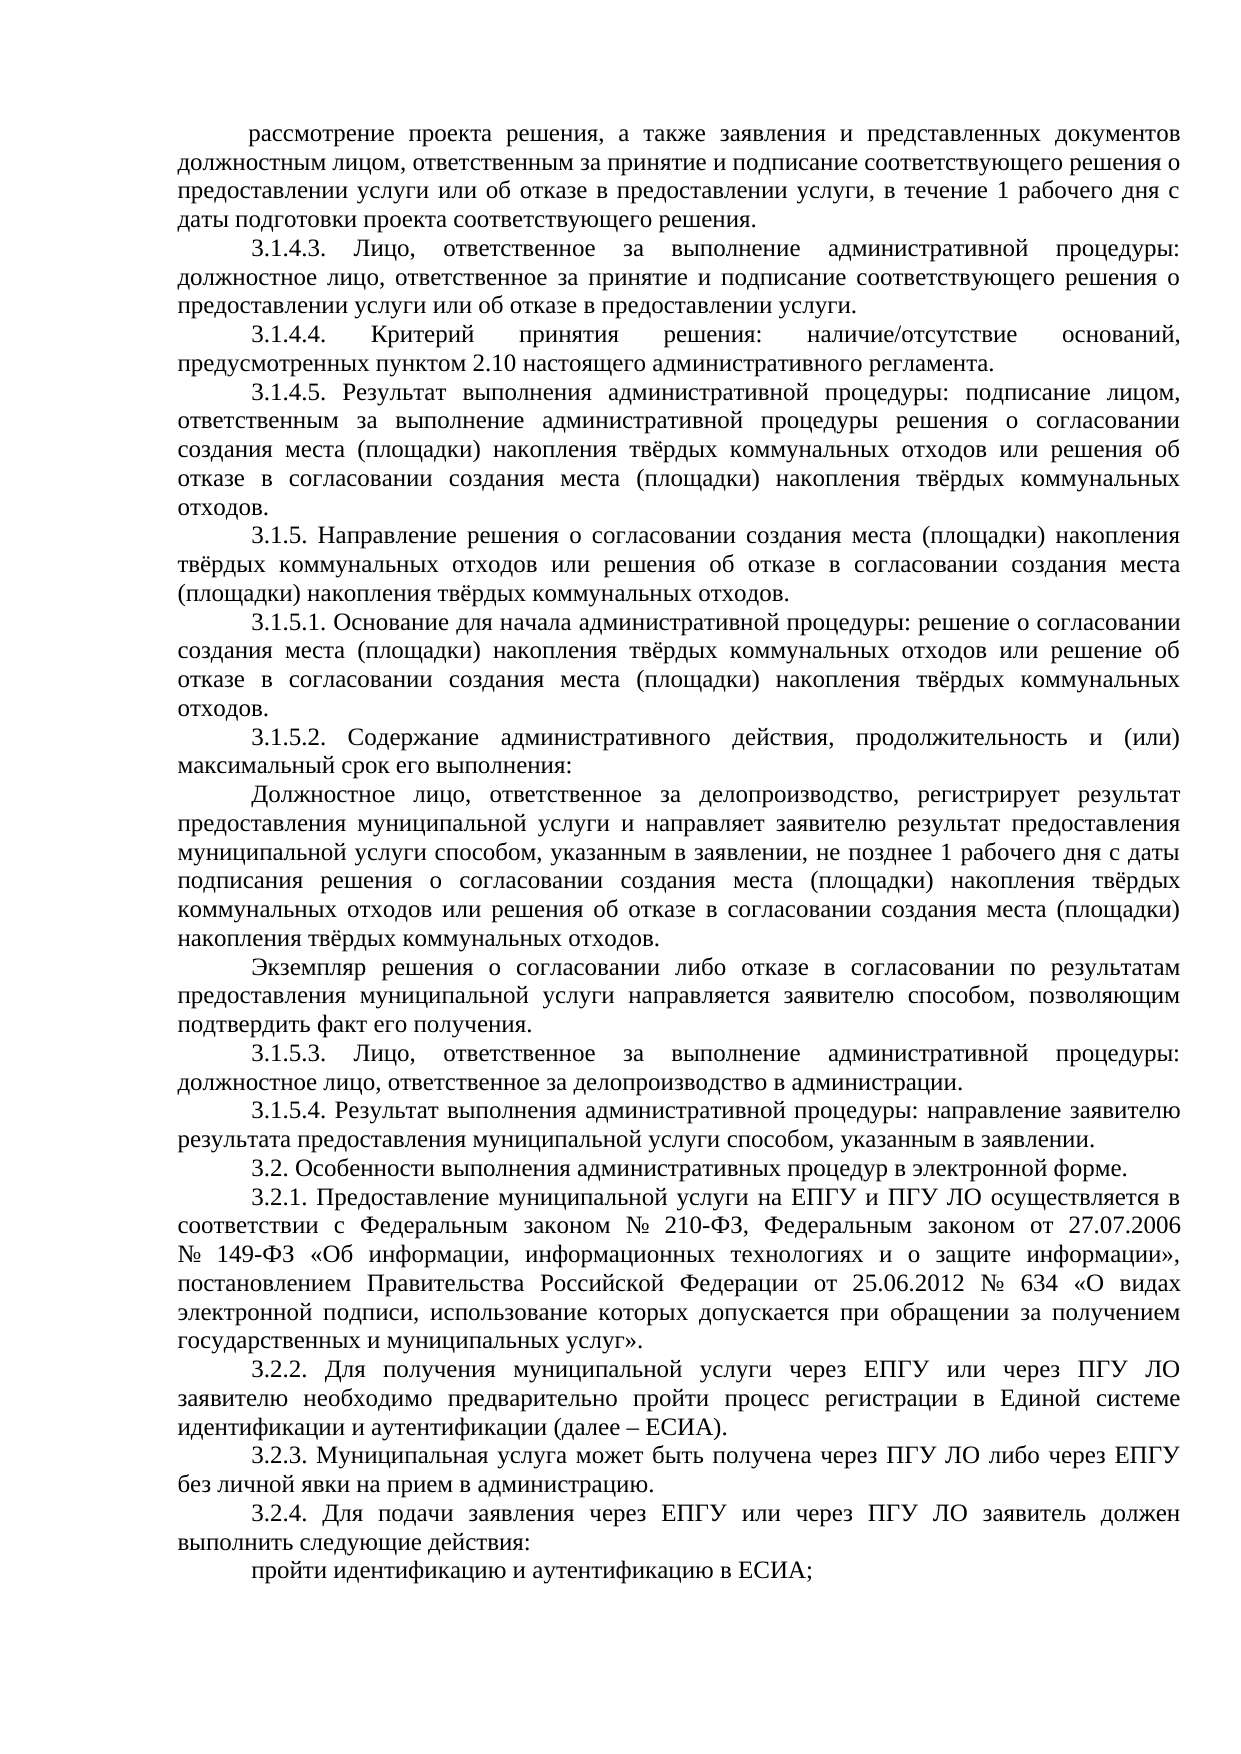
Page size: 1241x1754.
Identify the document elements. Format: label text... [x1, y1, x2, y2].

text 3.2.3. Муниципальная услуга может быть получена через ПГУ ЛО либо через ЕПГУ без личной явки на прием в администрацию. [177, 1441, 1181, 1498]
text 3.2. Особенности выполнения административных процедур в электронной форме. [177, 1153, 1181, 1182]
text 3.1.4.3. Лицо, ответственное за выполнение административной процедуры: должностное лицо, ответственное за принятие и подписание соответствующего решения о предоставлении услуги или об отказе в предоставлении услуги. [177, 233, 1181, 319]
text 3.2.2. Для получения муниципальной услуги через ЕПГУ или через ПГУ ЛО заявителю необходимо предварительно пройти процесс регистрации в Единой системе идентификации и аутентификации (далее – ЕСИА). [177, 1354, 1181, 1441]
text 3.1.4.5. Результат выполнения административной процедуры: подписание лицом, ответственным за выполнение административной процедуры решения о согласовании создания места (площадки) накопления твёрдых коммунальных отходов или решения об отказе в согласовании создания места (площадки) накопления твёрдых коммунальных отходов. [177, 377, 1181, 521]
text Должностное лицо, ответственное за делопроизводство, регистрирует результат предоставления муниципальной услуги и направляет заявителю результат предоставления муниципальной услуги способом, указанным в заявлении, не позднее 1 рабочего дня с даты подписания решения о согласовании создания места (площадки) накопления твёрдых коммунальных отходов или решения об отказе в согласовании создания места (площадки) накопления твёрдых коммунальных отходов. [177, 779, 1181, 952]
text 3.1.5.3. Лицо, ответственное за выполнение административной процедуры: должностное лицо, ответственное за делопроизводство в администрации. [177, 1038, 1181, 1096]
text 3.1.5.2. Содержание административного действия, продолжительность и (или) максимальный срок его выполнения: [177, 722, 1181, 779]
text 3.2.1. Предоставление муниципальной услуги на ЕПГУ и ПГУ ЛО осуществляется в соответствии с Федеральным законом № 210-ФЗ, Федеральным законом от 27.07.2006 № 149-ФЗ «Об информации, информационных технологиях и о защите информации», постановлением Правительства Российской Федерации от 25.06.2012 № 634 «О видах электронной подписи, использование которых допускается при обращении за получением государственных и муниципальных услуг». [177, 1182, 1181, 1354]
text пройти идентификацию и аутентификацию в ЕСИА; [177, 1556, 1181, 1584]
text 3.1.4.4. Критерий принятия решения: наличие/отсутствие оснований, предусмотренных пунктом 2.10 настоящего административного регламента. [177, 319, 1181, 377]
text 3.1.5.4. Результат выполнения административной процедуры: направление заявителю результата предоставления муниципальной услуги способом, указанным в заявлении. [177, 1096, 1181, 1153]
text Экземпляр решения о согласовании либо отказе в согласовании по результатам предоставления муниципальной услуги направляется заявителю способом, позволяющим подтвердить факт его получения. [177, 952, 1181, 1038]
text 3.1.5. Направление решения о согласовании создания места (площадки) накопления твёрдых коммунальных отходов или решения об отказе в согласовании создания места (площадки) накопления твёрдых коммунальных отходов. [177, 521, 1181, 607]
text 3.1.5.1. Основание для начала административной процедуры: решение о согласовании создания места (площадки) накопления твёрдых коммунальных отходов или решение об отказе в согласовании создания места (площадки) накопления твёрдых коммунальных отходов. [177, 607, 1181, 722]
text 3.2.4. Для подачи заявления через ЕПГУ или через ПГУ ЛО заявитель должен выполнить следующие действия: [177, 1498, 1181, 1556]
text рассмотрение проекта решения, а также заявления и представленных документов должностным лицом, ответственным за принятие и подписание соответствующего решения о предоставлении услуги или об отказе в предоставлении услуги, в течение 1 рабочего дня с даты подготовки проекта соответствующего решения. [177, 118, 1181, 233]
